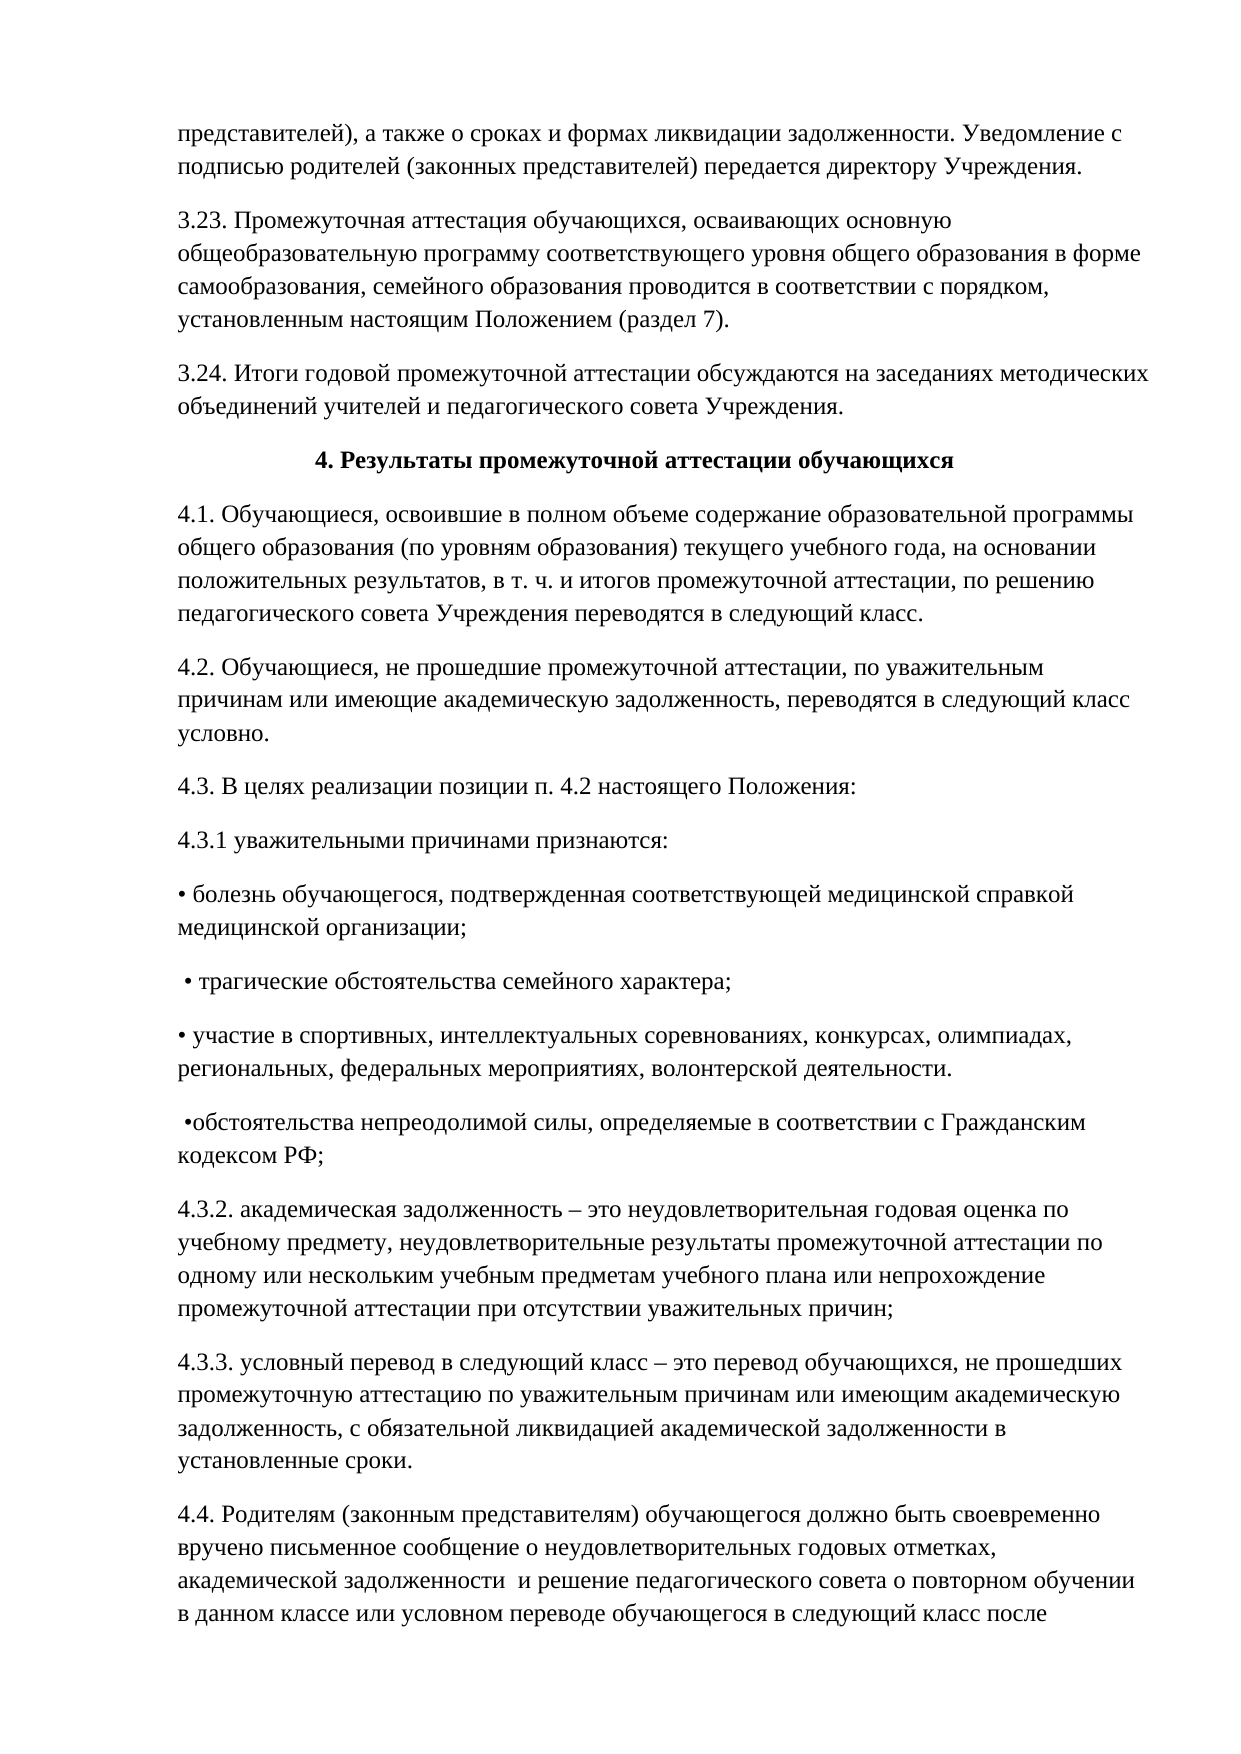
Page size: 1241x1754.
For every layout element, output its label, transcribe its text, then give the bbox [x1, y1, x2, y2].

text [177, 1499, 1152, 1627]
text • болезнь обучающегося, подтвержденная соответствующей медицинской справкой медицинской организации; [177, 879, 1152, 941]
text •обстоятельства непреодолимой силы, определяемые в соответствии с Гражданским кодексом РФ; [177, 1107, 1152, 1168]
text 4. Результаты промежуточной аттестации обучающихся [177, 445, 1152, 473]
text • участие в спортивных, интеллектуальных соревнованиях, конкурсах, олимпиадах, региональных, федеральных мероприятиях, волонтерской деятельности. [177, 1020, 1152, 1082]
text 4.3. В целях реализации позиции п. 4.2 настоящего Положения: [177, 771, 1152, 800]
text 3.24. Итоги годовой промежуточной аттестации обсуждаются на заседаниях методических объединений учителей и педагогического совета Учреждения. [177, 358, 1152, 420]
text 3.23. Промежуточная аттестация обучающихся, осваивающих основную общеобразовательную программу соответствующего уровня общего образования в форме самообразования, семейного образования проводится в соответствии с порядком, установленным настоящим Положением (раздел 7). [177, 205, 1152, 333]
text 4.1. Обучающиеся, освоившие в полном объеме содержание образовательной программы общего образования (по уровням образования) текущего учебного года, на основании положительных результатов, в т. ч. и итогов промежуточной аттестации, по решению педагогического совета Учреждения переводятся в следующий класс. [177, 499, 1152, 626]
text 4.2. Обучающиеся, не прошедшие промежуточной аттестации, по уважительным причинам или имеющие академическую задолженность, переводятся в следующий класс условно. [177, 652, 1152, 746]
text 4.3.3. условный перевод в следующий класс – это перевод обучающихся, не прошедших промежуточную аттестацию по уважительным причинам или имеющим академическую задолженность, с обязательной ликвидацией академической задолженности в установленные сроки. [177, 1347, 1152, 1474]
text 4.3.2. академическая задолженность – это неудовлетворительная годовая оценка по учебному предмету, неудовлетворительные результаты промежуточной аттестации по одному или нескольким учебным предметам учебного плана или непрохождение промежуточной аттестации при отсутствии уважительных причин; [177, 1194, 1152, 1321]
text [177, 118, 1152, 180]
text • трагические обстоятельства семейного характера; [177, 966, 1152, 995]
text 4.3.1 уважительными причинами признаются: [177, 825, 1152, 854]
